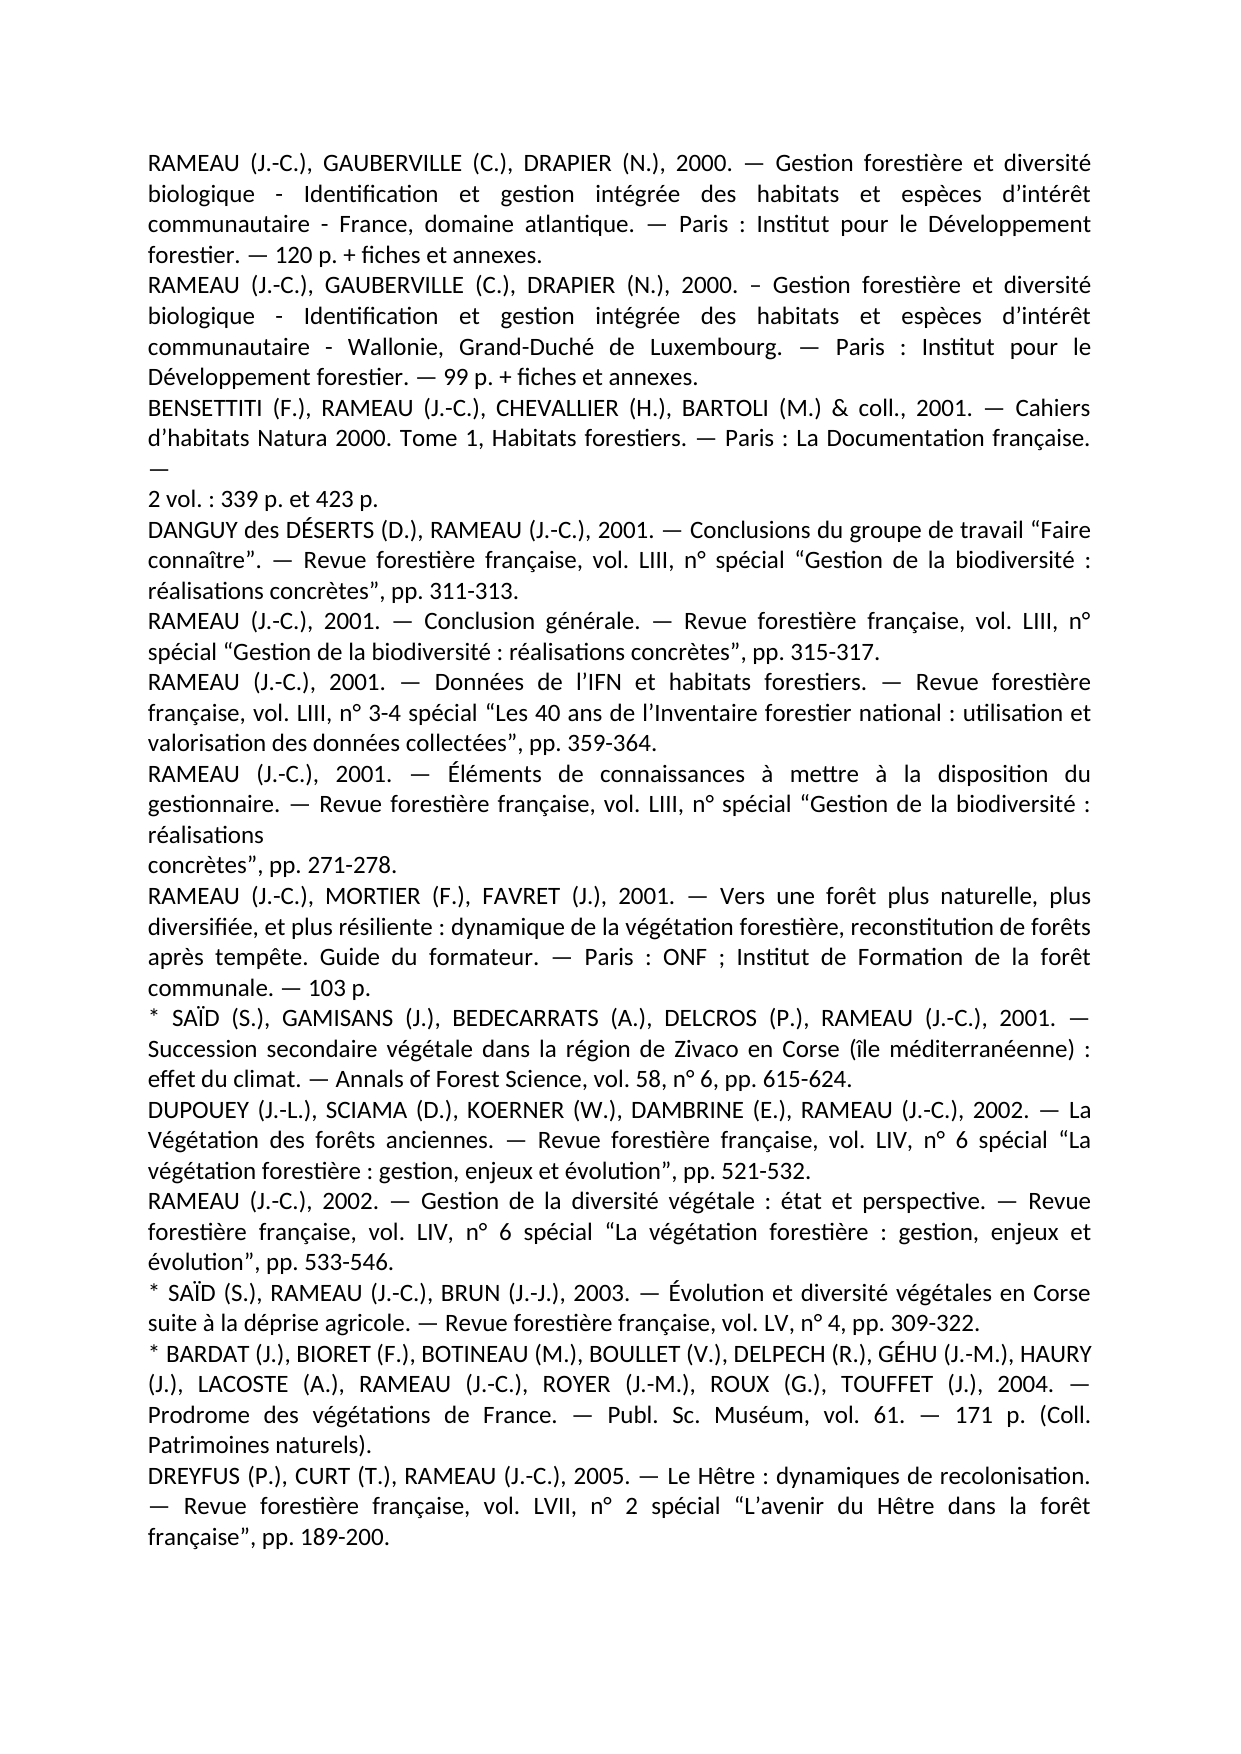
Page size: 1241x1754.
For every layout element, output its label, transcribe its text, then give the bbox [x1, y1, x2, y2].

text DANGUY des DÉSERTS (D.), RAMEAU (J.-C.), 2001. — Conclusions du groupe de travail “Faire connaître”. — Revue forestière française, vol. LIII, n° spécial “Gestion de la biodiversité : réalisations concrètes”, pp. 311-313. [148, 514, 1093, 605]
text concrètes”, pp. 271-278. [148, 849, 1093, 880]
text * SAÏD (S.), GAMISANS (J.), BEDECARRATS (A.), DELCROS (P.), RAMEAU (J.-C.), 2001. — Succession secondaire végétale dans la région de Zivaco en Corse (île méditerranéenne) : effet du climat. — Annals of Forest Science, vol. 58, n° 6, pp. 615-624. [148, 1002, 1093, 1094]
text * SAÏD (S.), RAMEAU (J.-C.), BRUN (J.-J.), 2003. — Évolution et diversité végétales en Corse suite à la déprise agricole. — Revue forestière française, vol. LV, n° 4, pp. 309-322. [148, 1277, 1093, 1338]
text RAMEAU (J.-C.), 2001. — Conclusion générale. — Revue forestière française, vol. LIII, n° spécial “Gestion de la biodiversité : réalisations concrètes”, pp. 315-317. [148, 605, 1093, 666]
text RAMEAU (J.-C.), 2001. — Éléments de connaissances à mettre à la disposition du gestionnaire. — Revue forestière française, vol. LIII, n° spécial “Gestion de la biodiversité : réalisations [148, 758, 1093, 849]
text 2 vol. : 339 p. et 423 p. [148, 483, 1093, 514]
text DREYFUS (P.), CURT (T.), RAMEAU (J.-C.), 2005. — Le Hêtre : dynamiques de recolonisation. — Revue forestière française, vol. LVII, n° 2 spécial “L’avenir du Hêtre dans la forêt française”, pp. 189-200. [148, 1460, 1093, 1552]
text BENSETTITI (F.), RAMEAU (J.-C.), CHEVALLIER (H.), BARTOLI (M.) & coll., 2001. — Cahiers d’habitats Natura 2000. Tome 1, Habitats forestiers. — Paris : La Documentation française. — [148, 392, 1093, 483]
text * BARDAT (J.), BIORET (F.), BOTINEAU (M.), BOULLET (V.), DELPECH (R.), GÉHU (J.-M.), HAURY (J.), LACOSTE (A.), RAMEAU (J.-C.), ROYER (J.-M.), ROUX (G.), TOUFFET (J.), 2004. — Prodrome des végétations de France. — Publ. Sc. Muséum, vol. 61. — 171 p. (Coll. Patrimoines naturels). [148, 1338, 1093, 1460]
text DUPOUEY (J.-L.), SCIAMA (D.), KOERNER (W.), DAMBRINE (E.), RAMEAU (J.-C.), 2002. — La Végétation des forêts anciennes. — Revue forestière française, vol. LIV, n° 6 spécial “La végétation forestière : gestion, enjeux et évolution”, pp. 521-532. [148, 1094, 1093, 1185]
text RAMEAU (J.-C.), MORTIER (F.), FAVRET (J.), 2001. — Vers une forêt plus naturelle, plus diversifiée, et plus résiliente : dynamique de la végétation forestière, reconstitution de forêts après tempête. Guide du formateur. — Paris : ONF ; Institut de Formation de la forêt communale. — 103 p. [148, 880, 1093, 1002]
text RAMEAU (J.-C.), GAUBERVILLE (C.), DRAPIER (N.), 2000. – Gestion forestière et diversité biologique - Identification et gestion intégrée des habitats et espèces d’intérêt communautaire - Wallonie, Grand-Duché de Luxembourg. — Paris : Institut pour le Développement forestier. — 99 p. + fiches et annexes. [148, 270, 1093, 392]
text RAMEAU (J.-C.), 2001. — Données de l’IFN et habitats forestiers. — Revue forestière française, vol. LIII, n° 3-4 spécial “Les 40 ans de l’Inventaire forestier national : utilisation et valorisation des données collectées”, pp. 359-364. [148, 666, 1093, 758]
text RAMEAU (J.-C.), 2002. — Gestion de la diversité végétale : état et perspective. — Revue forestière française, vol. LIV, n° 6 spécial “La végétation forestière : gestion, enjeux et évolution”, pp. 533-546. [148, 1185, 1093, 1277]
text RAMEAU (J.-C.), GAUBERVILLE (C.), DRAPIER (N.), 2000. — Gestion forestière et diversité biologique - Identification et gestion intégrée des habitats et espèces d’intérêt communautaire - France, domaine atlantique. — Paris : Institut pour le Développement forestier. — 120 p. + fiches et annexes. [148, 148, 1093, 270]
